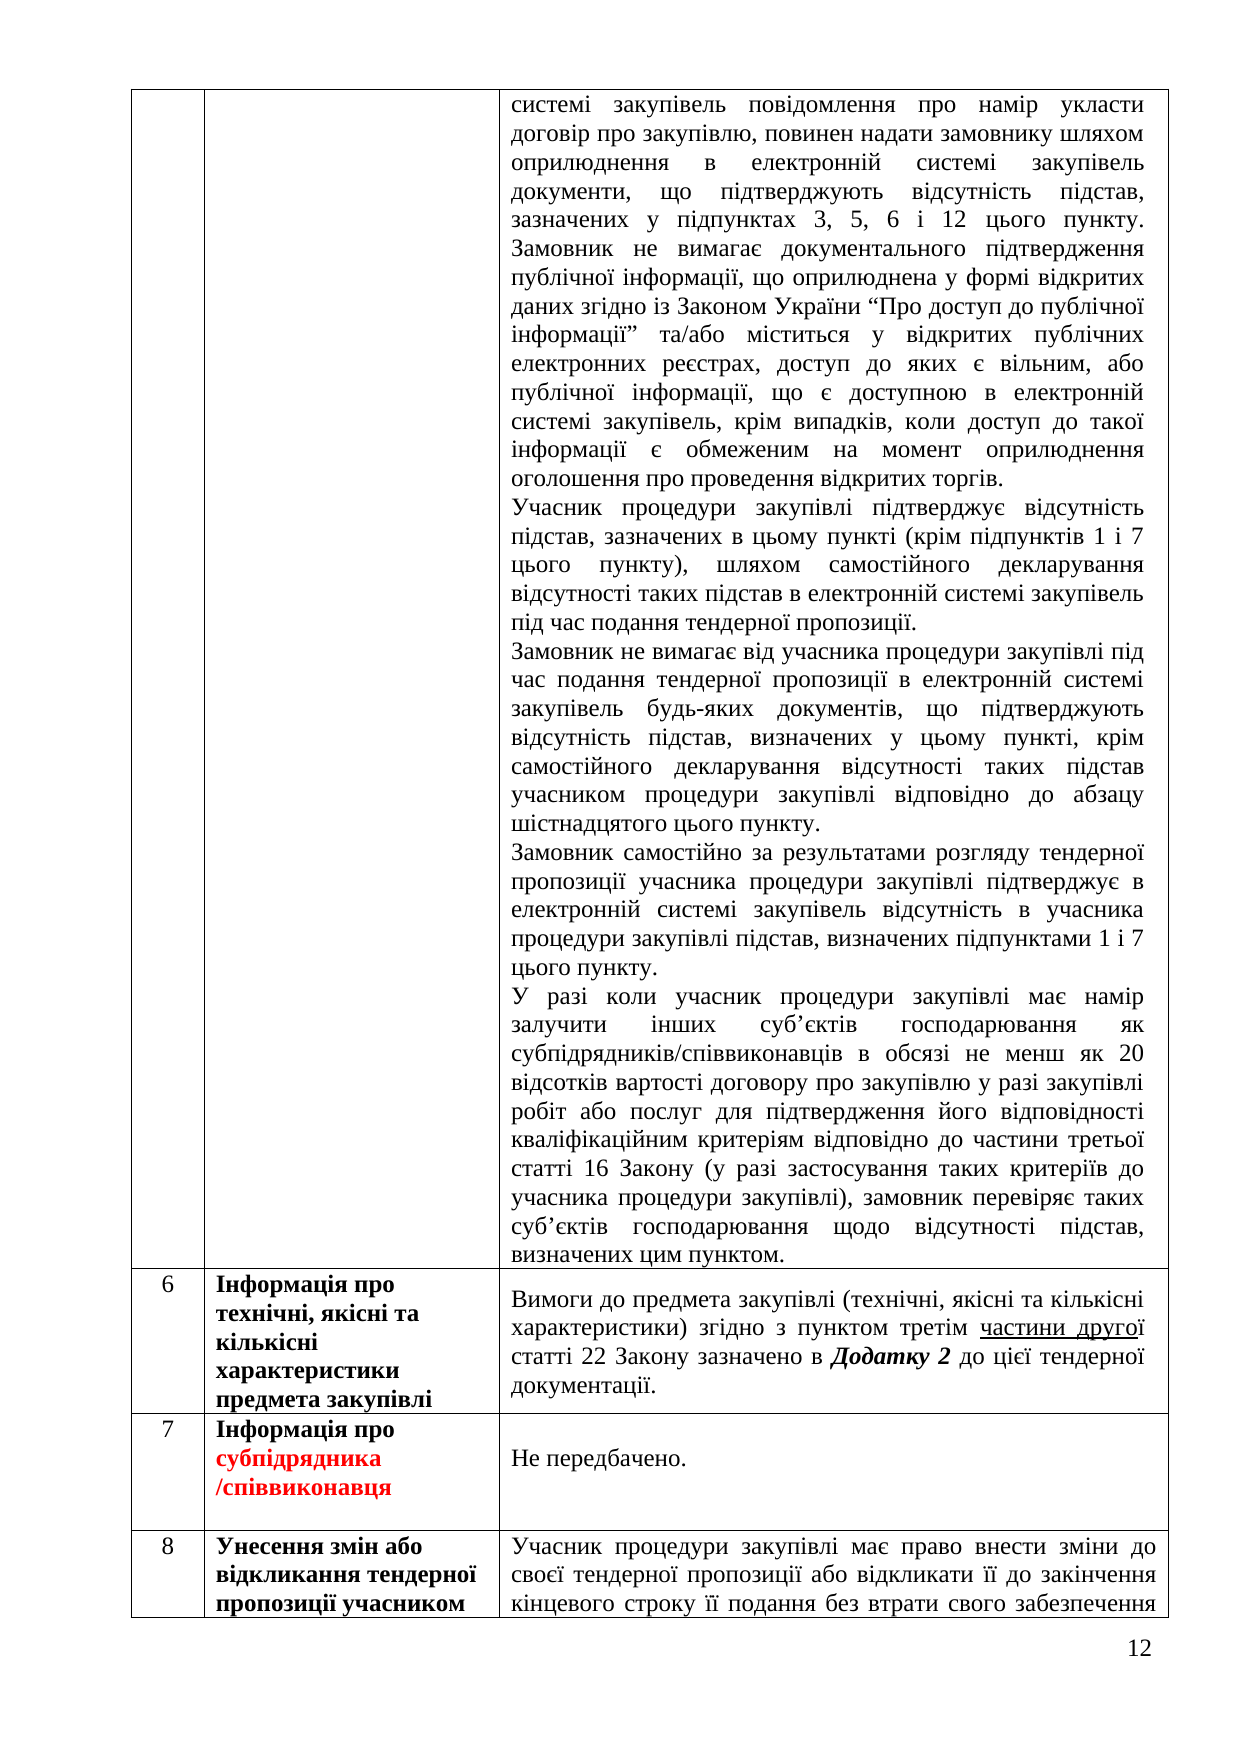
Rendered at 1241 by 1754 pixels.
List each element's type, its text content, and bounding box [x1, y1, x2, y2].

table_cell Вимоги до предмета закупівлі (технічні, якісні та кількісні характеристики) згідно з пунктом третім частини другої статті 22 Закону зазначено в Додатку 2 до цієї тендерної документації. [500, 1269, 1168, 1413]
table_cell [205, 90, 499, 1268]
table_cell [500, 90, 1168, 1268]
table_cell Не передбачено. [500, 1414, 1168, 1530]
table_cell Інформація про субпідрядника /співвиконавця [205, 1414, 499, 1530]
table_cell 7 [132, 1414, 204, 1530]
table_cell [205, 1531, 499, 1617]
table_cell 6 [132, 1269, 204, 1413]
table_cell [500, 1531, 1168, 1617]
table_cell 5 [132, 90, 204, 1268]
table_cell Інформація про технічні, якісні та кількісні характеристики предмета закупівлі [205, 1269, 499, 1413]
table_cell 8 [132, 1531, 204, 1617]
